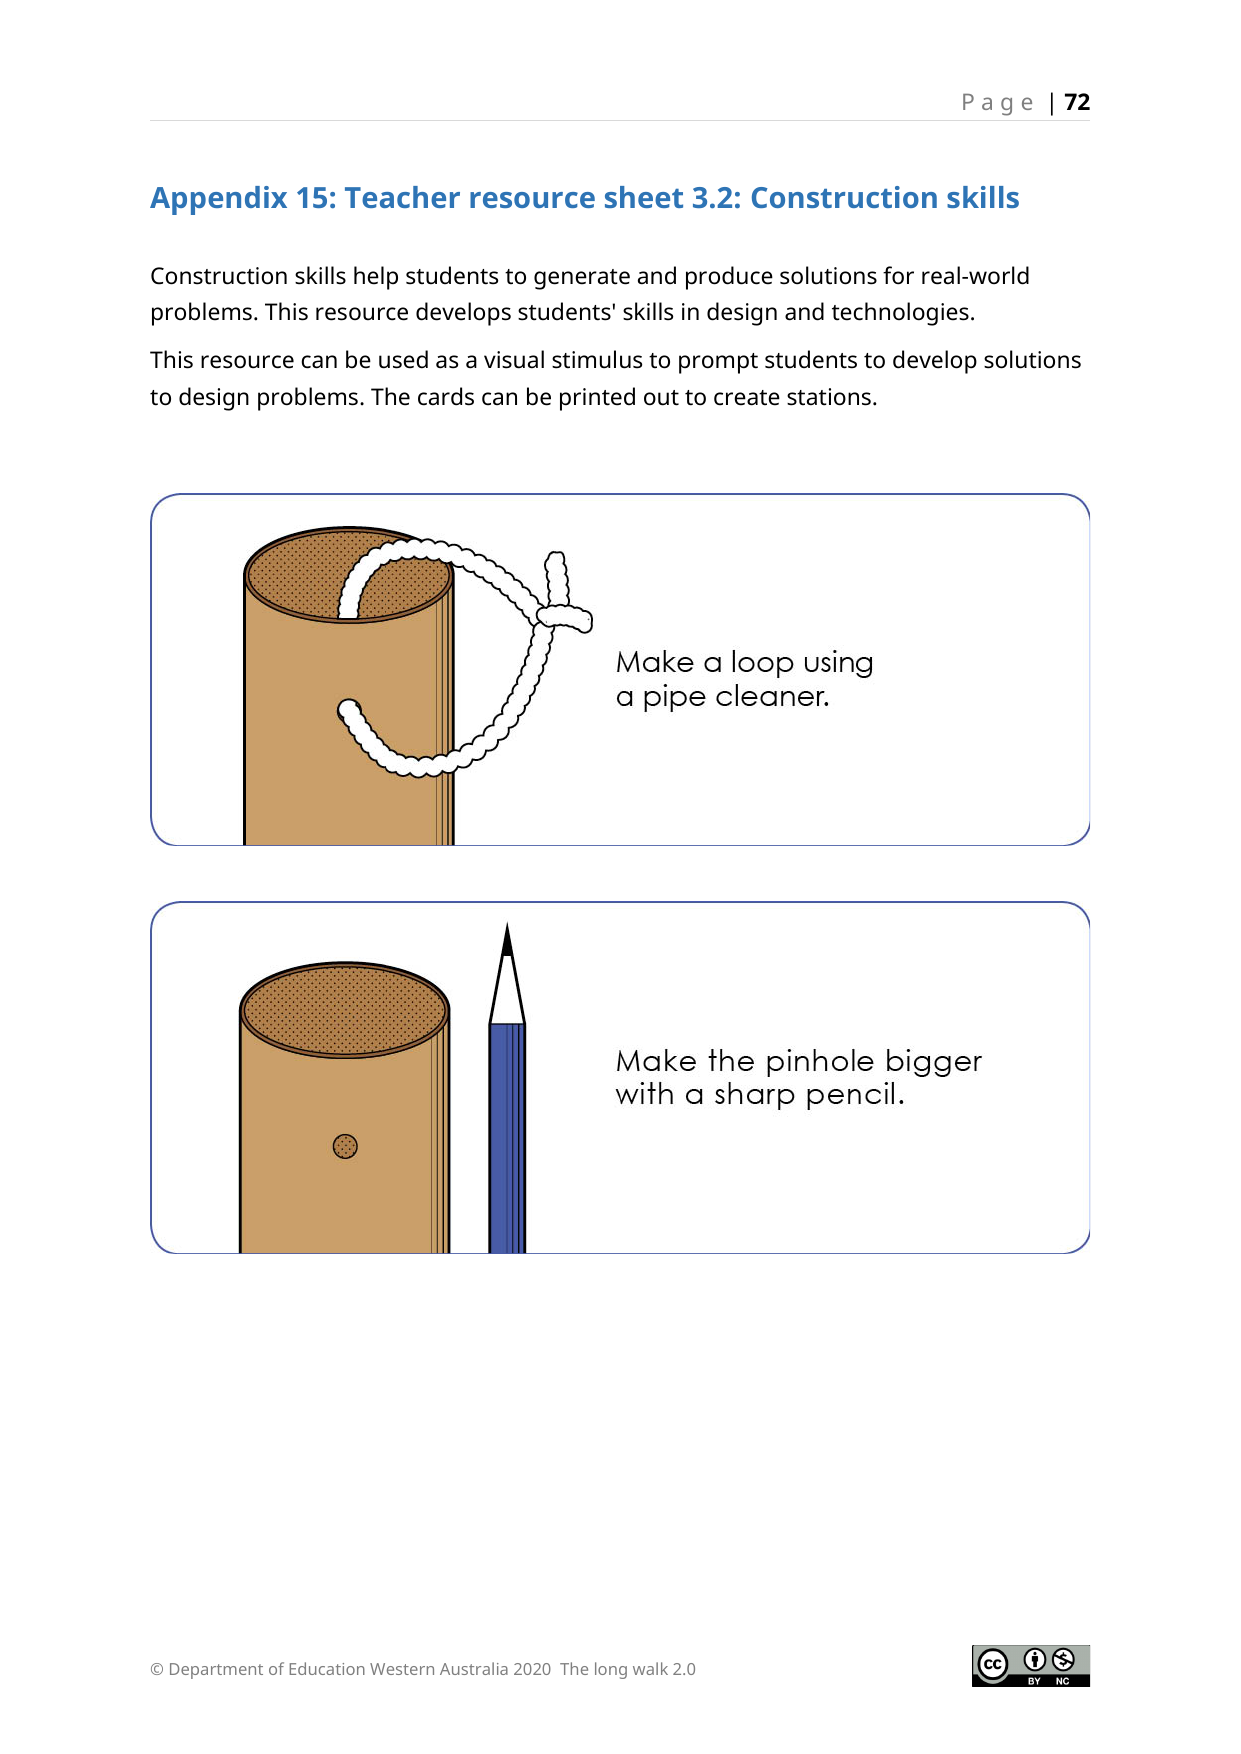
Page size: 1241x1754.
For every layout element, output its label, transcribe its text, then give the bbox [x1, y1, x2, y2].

picture [150, 493, 1091, 846]
picture [972, 1645, 1091, 1687]
text Construction skills help students to generate and produce solutions for real-world problems. This resource develops students' skills in design and technologies. [150, 260, 1090, 327]
picture [150, 901, 1091, 1254]
text This resource can be used as a visual stimulus to prompt students to develop solutions to design problems. The cards can be printed out to create stations. [150, 344, 1090, 412]
subtitle Appendix 15: Teacher resource sheet 3.2: Construction skills [150, 177, 1090, 217]
